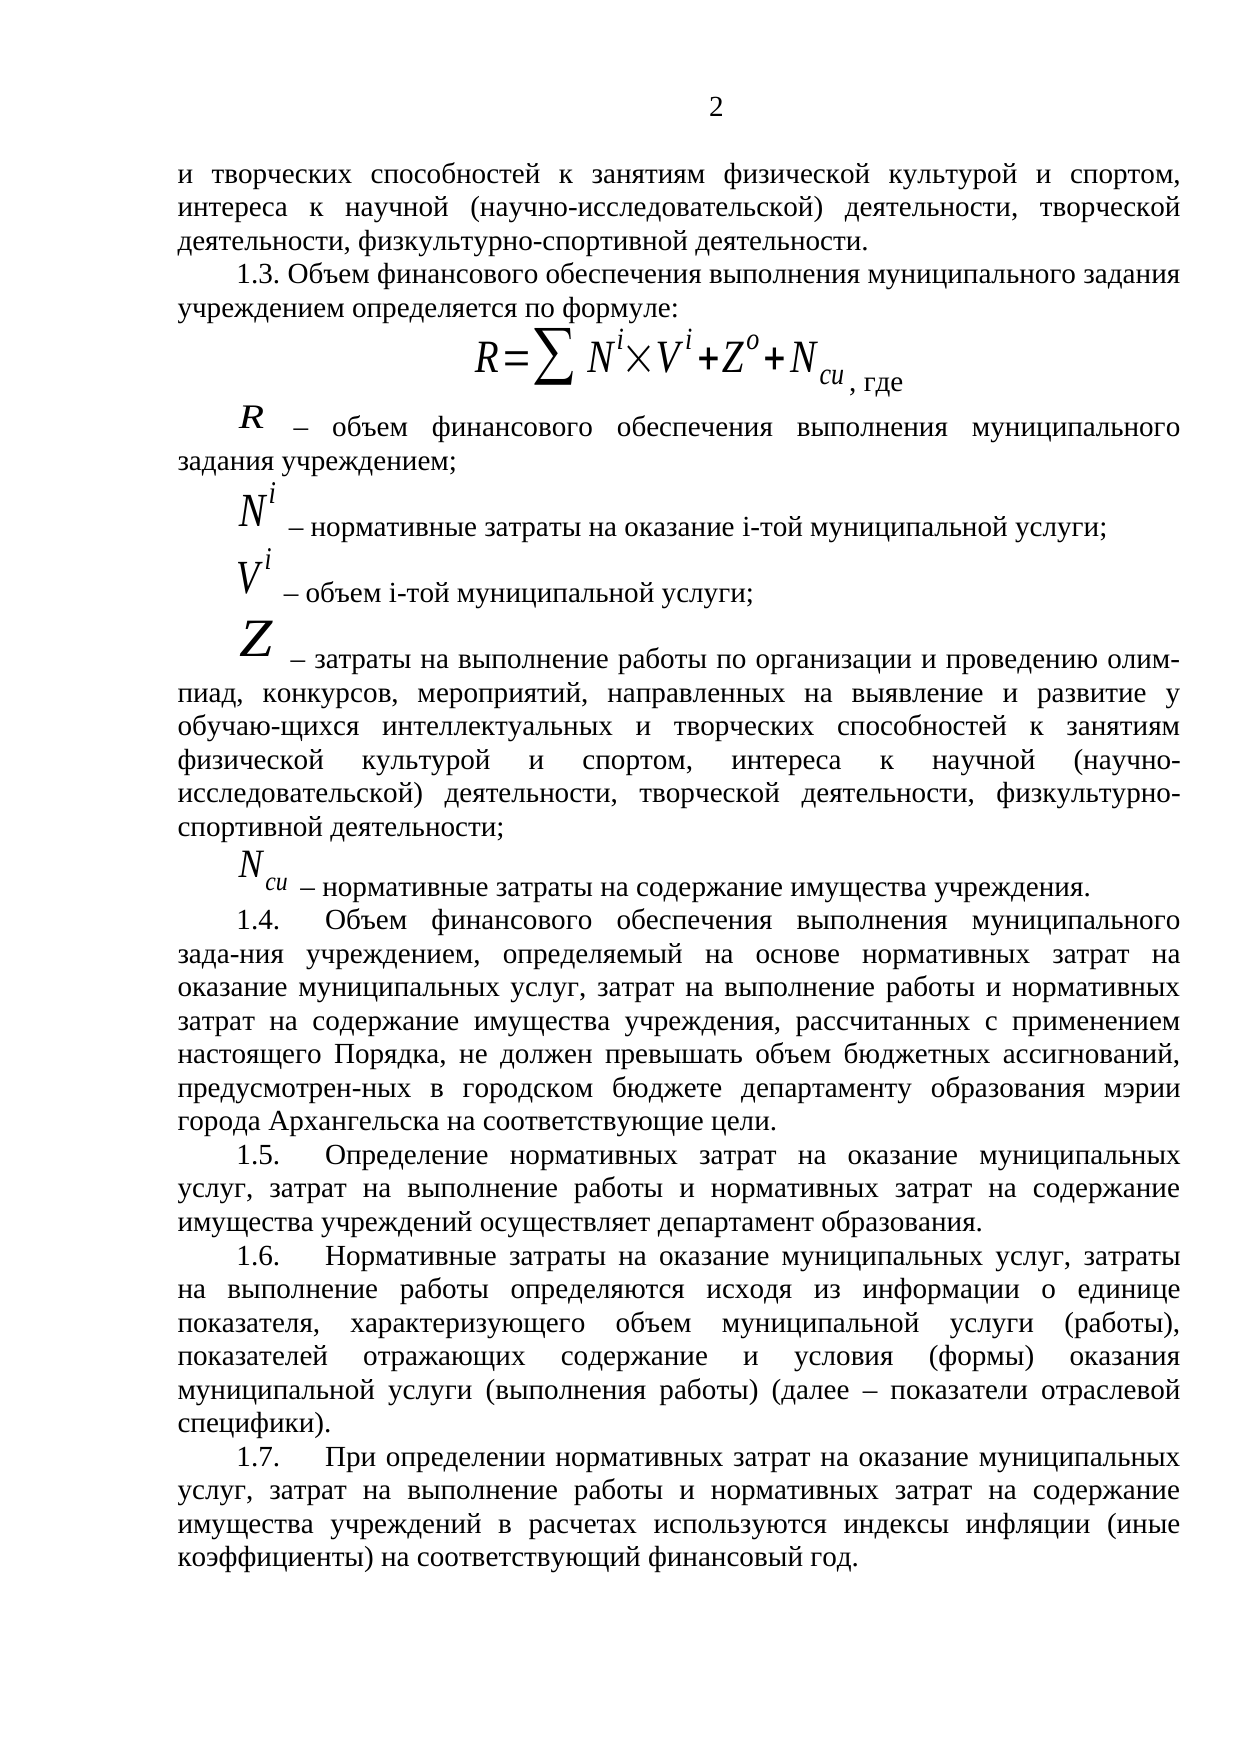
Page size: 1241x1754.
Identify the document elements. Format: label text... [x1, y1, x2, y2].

text – объем финансового обеспечения выполнения муниципального задания учреждением; [177, 398, 1181, 476]
list Определение нормативных затрат на оказание муниципальных услуг, затрат на выполнение работы и нормативных затрат на содержание имущества учреждений осуществляет департамент образования. [177, 1137, 1181, 1238]
list Объем финансового обеспечения выполнения муниципального зада-ния учреждением, определяемый на основе нормативных затрат на оказание муниципальных услуг, затрат на выполнение работы и нормативных затрат на содержание имущества учреждения, рассчитанных с применением настоящего Порядка, не должен превышать объем бюджетных ассигнований, предусмотрен-ных в городском бюджете департаменту образования мэрии города Архангельска на соответствующие цели. [177, 902, 1181, 1137]
text – нормативные затраты на содержание имущества учреждения. [177, 843, 1181, 902]
list При определении нормативных затрат на оказание муниципальных услуг, затрат на выполнение работы и нормативных затрат на содержание имущества учреждений в расчетах используются индексы инфляции (иные коэффициенты) на соответствующий финансовый год. [177, 1439, 1181, 1573]
text – нормативные затраты на оказание i-той муниципальной услуги; [177, 476, 1181, 542]
text 1.3. Объем финансового обеспечения выполнения муниципального задания учреждением определяется по формуле: [177, 256, 1181, 323]
text – затраты на выполнение работы по организации и проведению олим-пиад, конкурсов, мероприятий, направленных на выявление и развитие у обучаю-щихся интеллектуальных и творческих способностей к занятиям физической культурой и спортом, интереса к научной (научно-исследовательской) деятельности, творческой деятельности, физкультурно-спортивной деятельности; [177, 609, 1181, 843]
text и творческих способностей к занятиям физической культурой и спортом, интереса к научной (научно-исследовательской) деятельности, творческой деятельности, физкультурно-спортивной деятельности. [177, 156, 1181, 256]
text 2 [177, 89, 1181, 122]
text , где [398, 323, 1181, 398]
list Нормативные затраты на оказание муниципальных услуг, затраты на выполнение работы определяются исходя из информации о единице показателя, характеризующего объем муниципальной услуги (работы), показателей отражающих содержание и условия (формы) оказания муниципальной услуги (выполнения работы) (далее – показатели отраслевой специфики). [177, 1238, 1181, 1439]
text – объем i-той муниципальной услуги; [177, 542, 1181, 609]
